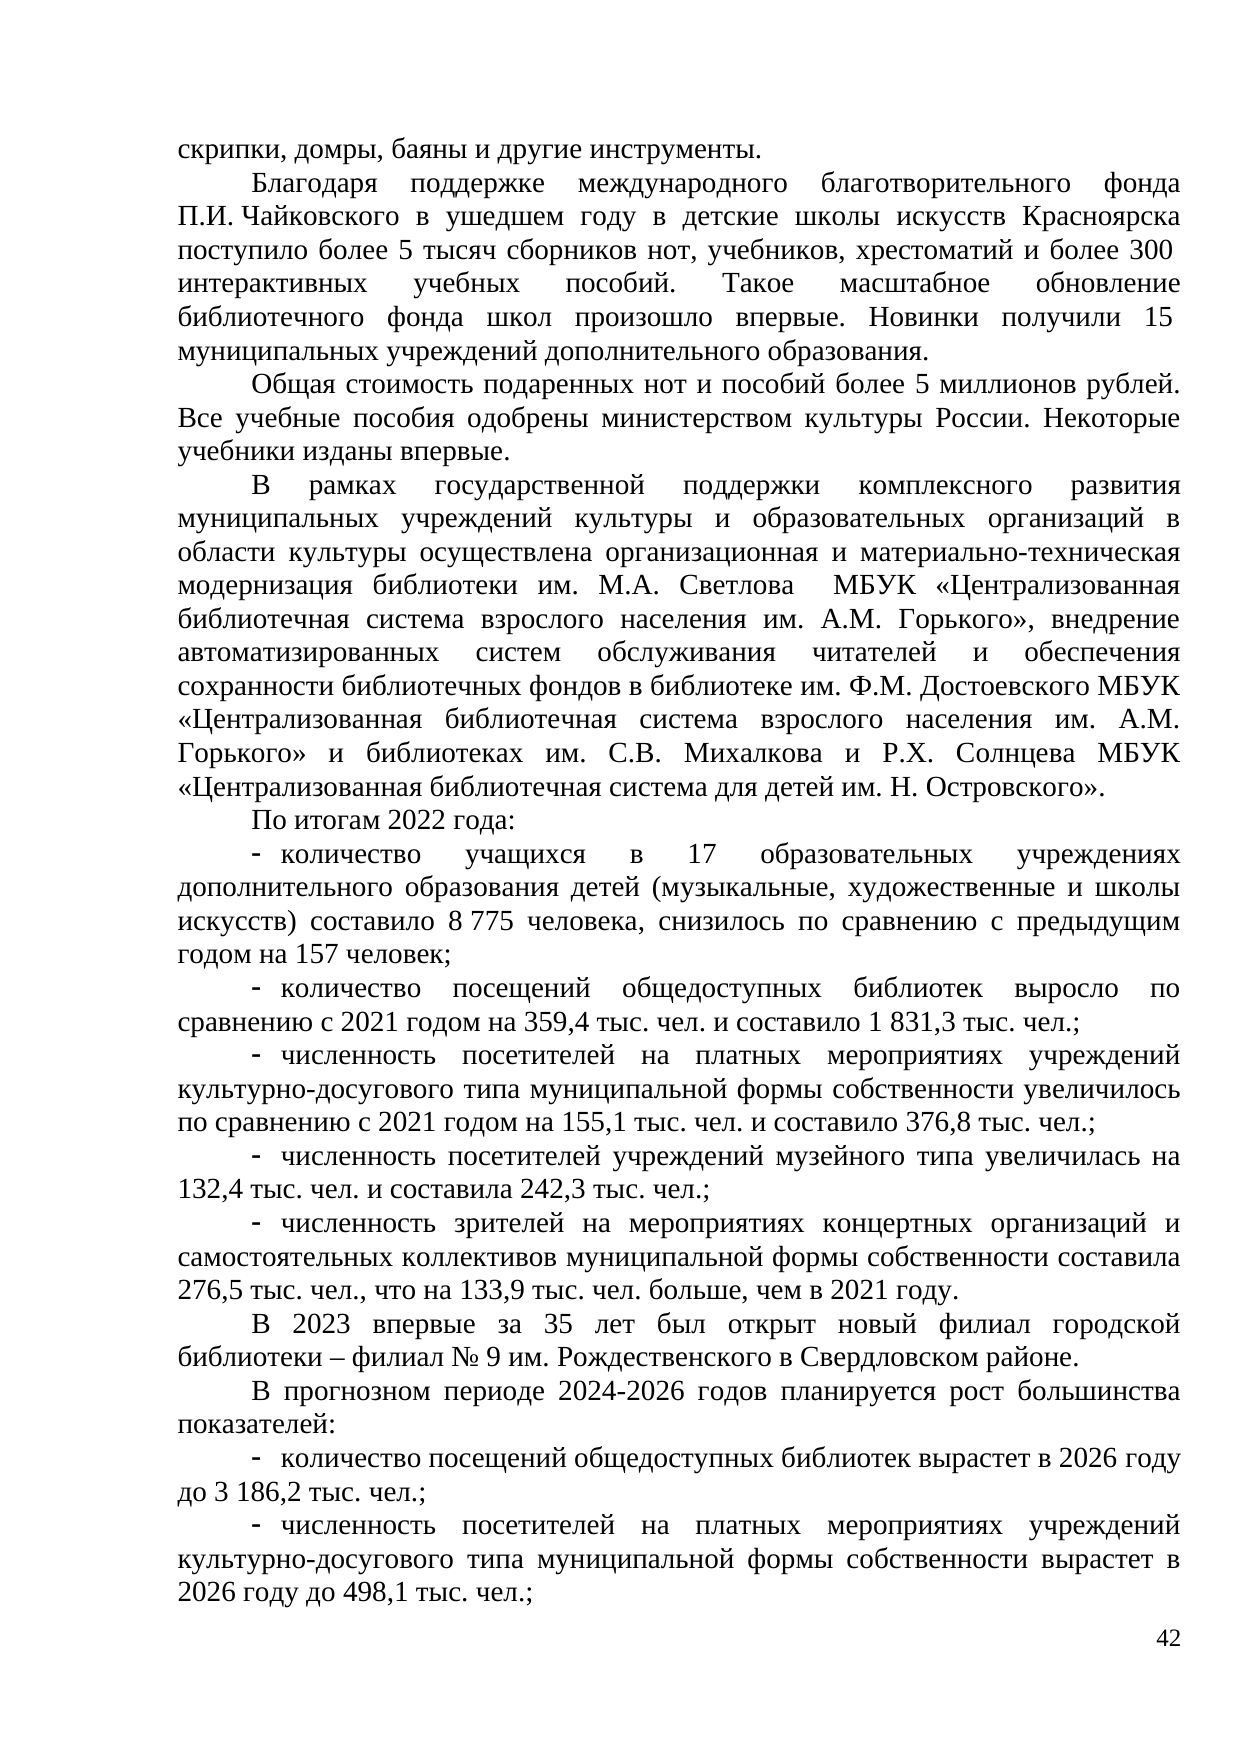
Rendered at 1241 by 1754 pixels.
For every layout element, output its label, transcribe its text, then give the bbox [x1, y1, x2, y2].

list количество учащихся в 17 образовательных учреждениях дополнительного образования детей (музыкальные, художественные и школы искусств) составило 8 775 человека, снизилось по сравнению с предыдущим годом на 157 человек; [177, 836, 1181, 970]
text По итогам 2022 года: [177, 802, 1181, 836]
text В рамках государственной поддержки комплексного развития муниципальных учреждений культуры и образовательных организаций в области культуры осуществлена организационная и материально-техническая модернизация библиотеки им. М.А. Светлова МБУК «Централизованная библиотечная система взрослого населения им. А.М. Горького», внедрение автоматизированных систем обслуживания читателей и обеспечения сохранности библиотечных фондов в библиотеке им. Ф.М. Достоевского МБУК «Централизованная библиотечная система взрослого населения им. А.М. Горького» и библиотеках им. С.В. Михалкова и Р.Х. Солнцева МБУК «Централизованная библиотечная система для детей им. Н. Островского». [177, 467, 1181, 802]
text В прогнозном периоде 2024-2026 годов планируется рост большинства показателей: [177, 1373, 1181, 1440]
list количество посещений общедоступных библиотек вырастет в 2026 году до 3 186,2 тыс. чел.; [177, 1440, 1181, 1507]
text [177, 131, 1181, 165]
list количество посещений общедоступных библиотек выросло по сравнению с 2021 годом на 359,4 тыс. чел. и составило 1 831,3 тыс. чел.; [177, 970, 1181, 1037]
text Благодаря поддержке международного благотворительного фонда П.И. Чайковского в ушедшем году в детские школы искусств Красноярска поступило более 5 тысяч сборников нот, учебников, хрестоматий и более 300 интерактивных учебных пособий. Такое масштабное обновление библиотечного фонда школ произошло впервые. Новинки получили 15 муниципальных учреждений дополнительного образования. [177, 165, 1181, 366]
list численность посетителей на платных мероприятиях учреждений культурно-досугового типа муниципальной формы собственности увеличилось по сравнению с 2021 годом на 155,1 тыс. чел. и составило 376,8 тыс. чел.; [177, 1037, 1181, 1138]
text Общая стоимость подаренных нот и пособий более 5 миллионов рублей. Все учебные пособия одобрены министерством культуры России. Некоторые учебники изданы впервые. [177, 366, 1181, 467]
list численность посетителей учреждений музейного типа увеличилась на 132,4 тыс. чел. и составила 242,3 тыс. чел.; [177, 1138, 1181, 1205]
text В 2023 впервые за 35 лет был открыт новый филиал городской библиотеки – филиал № 9 им. Рождественского в Свердловском районе. [177, 1306, 1181, 1373]
list численность зрителей на мероприятиях концертных организаций и самостоятельных коллективов муниципальной формы собственности составила 276,5 тыс. чел., что на 133,9 тыс. чел. больше, чем в 2021 году. [177, 1205, 1181, 1306]
list численность посетителей на платных мероприятиях учреждений культурно-досугового типа муниципальной формы собственности вырастет в 2026 году до 498,1 тыс. чел.; [177, 1507, 1181, 1608]
